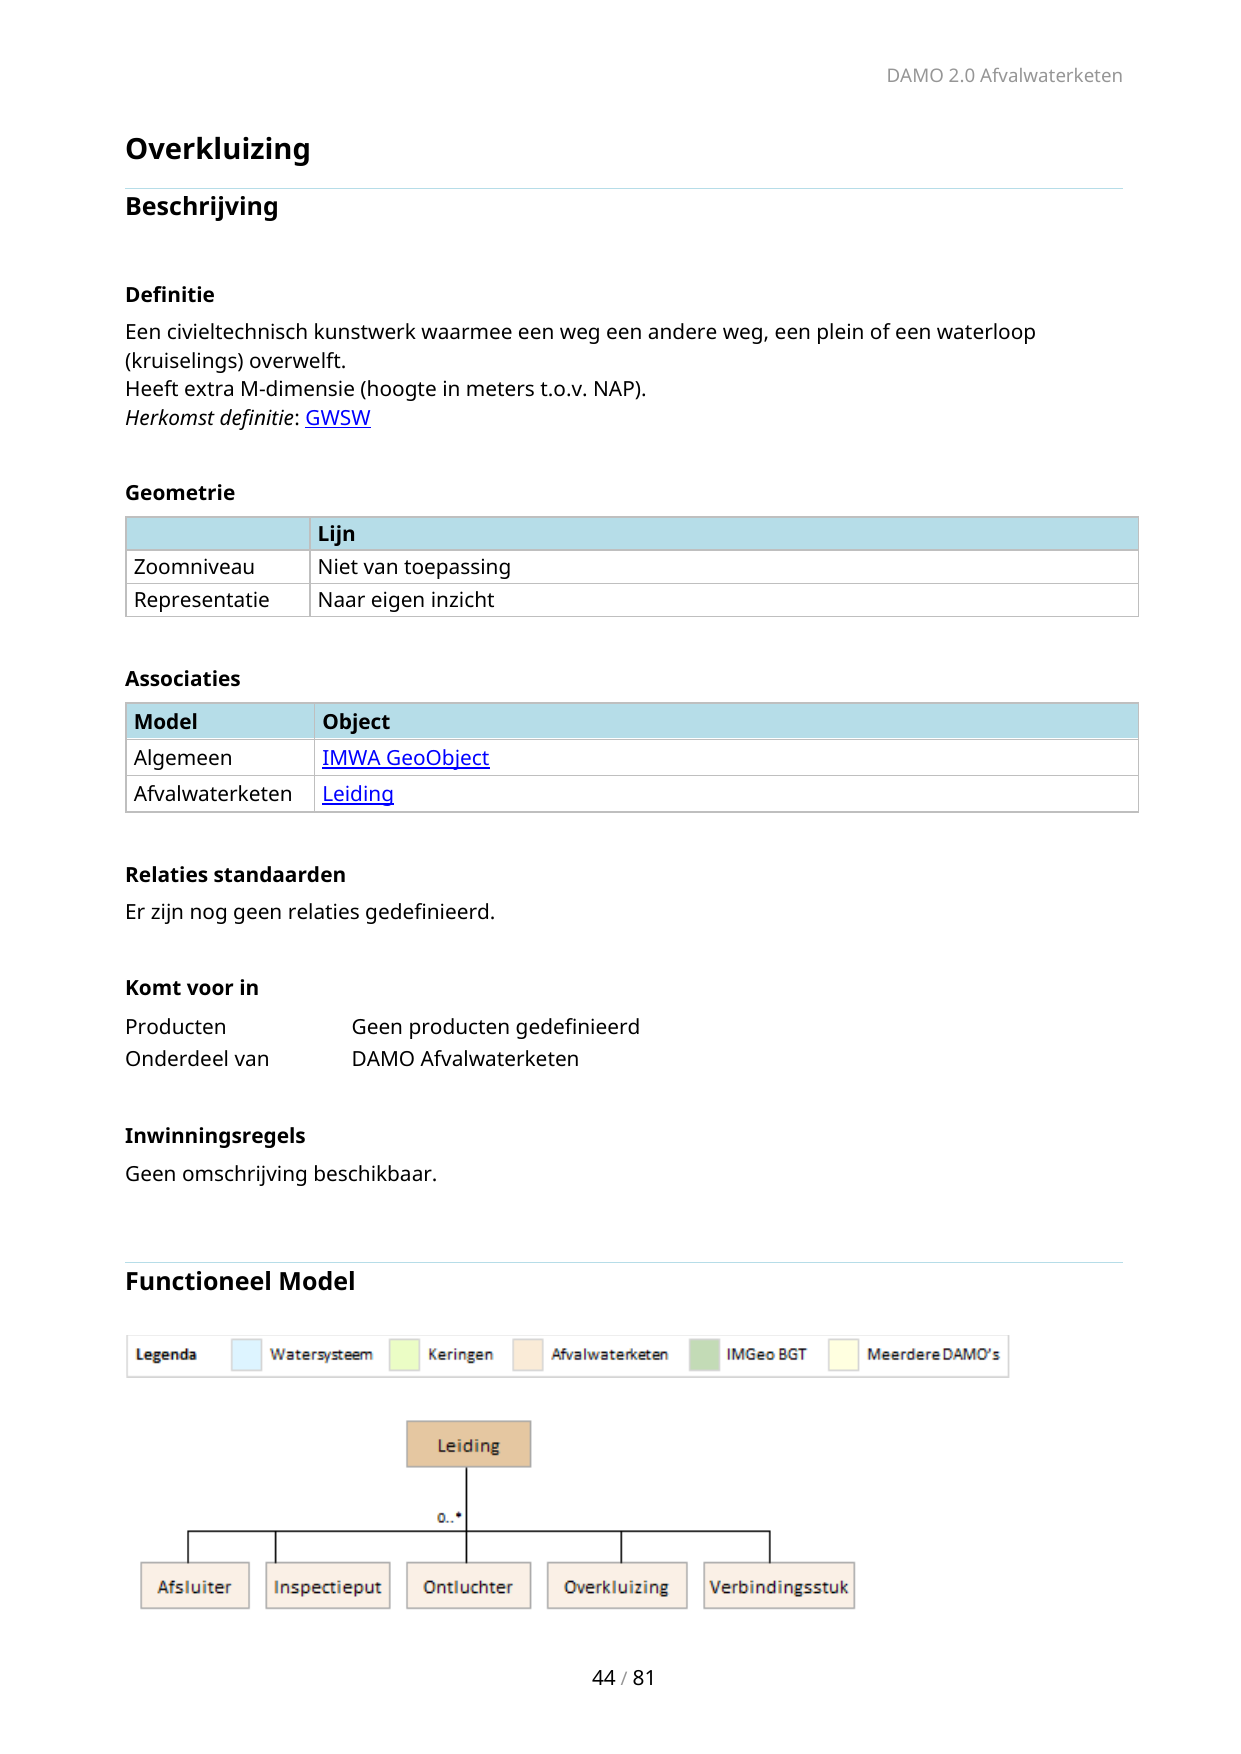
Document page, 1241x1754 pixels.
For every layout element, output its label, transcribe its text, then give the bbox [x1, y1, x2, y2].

subtitle Geometrie [125, 478, 1123, 507]
subtitle Inwinningsregels [125, 1121, 1123, 1150]
subtitle Definitie [125, 280, 1123, 308]
table_header Producten [125, 1011, 351, 1042]
text Heeft extra M-dimensie (hoogte in meters t.o.v. NAP). [125, 374, 1123, 403]
table_header [127, 518, 309, 549]
table_cell Algemeen [127, 740, 314, 775]
text Overkluizing [123, 125, 1125, 170]
text Herkomst definitie: GWSW [125, 403, 1123, 431]
subtitle Relaties standaarden [125, 860, 1123, 888]
table_header Model [127, 704, 314, 738]
table_header Geen producten gedefinieerd [351, 1011, 1133, 1042]
subtitle Associaties [125, 664, 1123, 693]
picture [125, 1335, 1019, 1378]
table_header Lijn [311, 518, 1138, 549]
picture [125, 1405, 871, 1625]
text Geen omschrijving beschikbaar. [125, 1159, 1123, 1187]
subtitle Komt voor in [125, 973, 1123, 1002]
table_cell Leiding [315, 776, 1138, 811]
table_cell Naar eigen inzicht [311, 584, 1138, 616]
table_cell IMWA GeoObject [315, 740, 1138, 775]
table_cell DAMO Afvalwaterketen [351, 1043, 1133, 1074]
text Een civieltechnisch kunstwerk waarmee een weg een andere weg, een plein of een waterloop (kruiselings) overwelft. [125, 317, 1123, 374]
subtitle Beschrijving [125, 189, 1123, 223]
table_cell Zoomniveau [127, 551, 309, 582]
table_cell Afvalwaterketen [127, 776, 314, 811]
table_header Object [315, 704, 1138, 738]
table_cell Representatie [127, 584, 309, 616]
table_cell Onderdeel van [125, 1043, 351, 1074]
table_cell Niet van toepassing [311, 551, 1138, 582]
text Er zijn nog geen relaties gedefinieerd. [125, 897, 1123, 926]
subtitle Functioneel Model [125, 1263, 1123, 1297]
